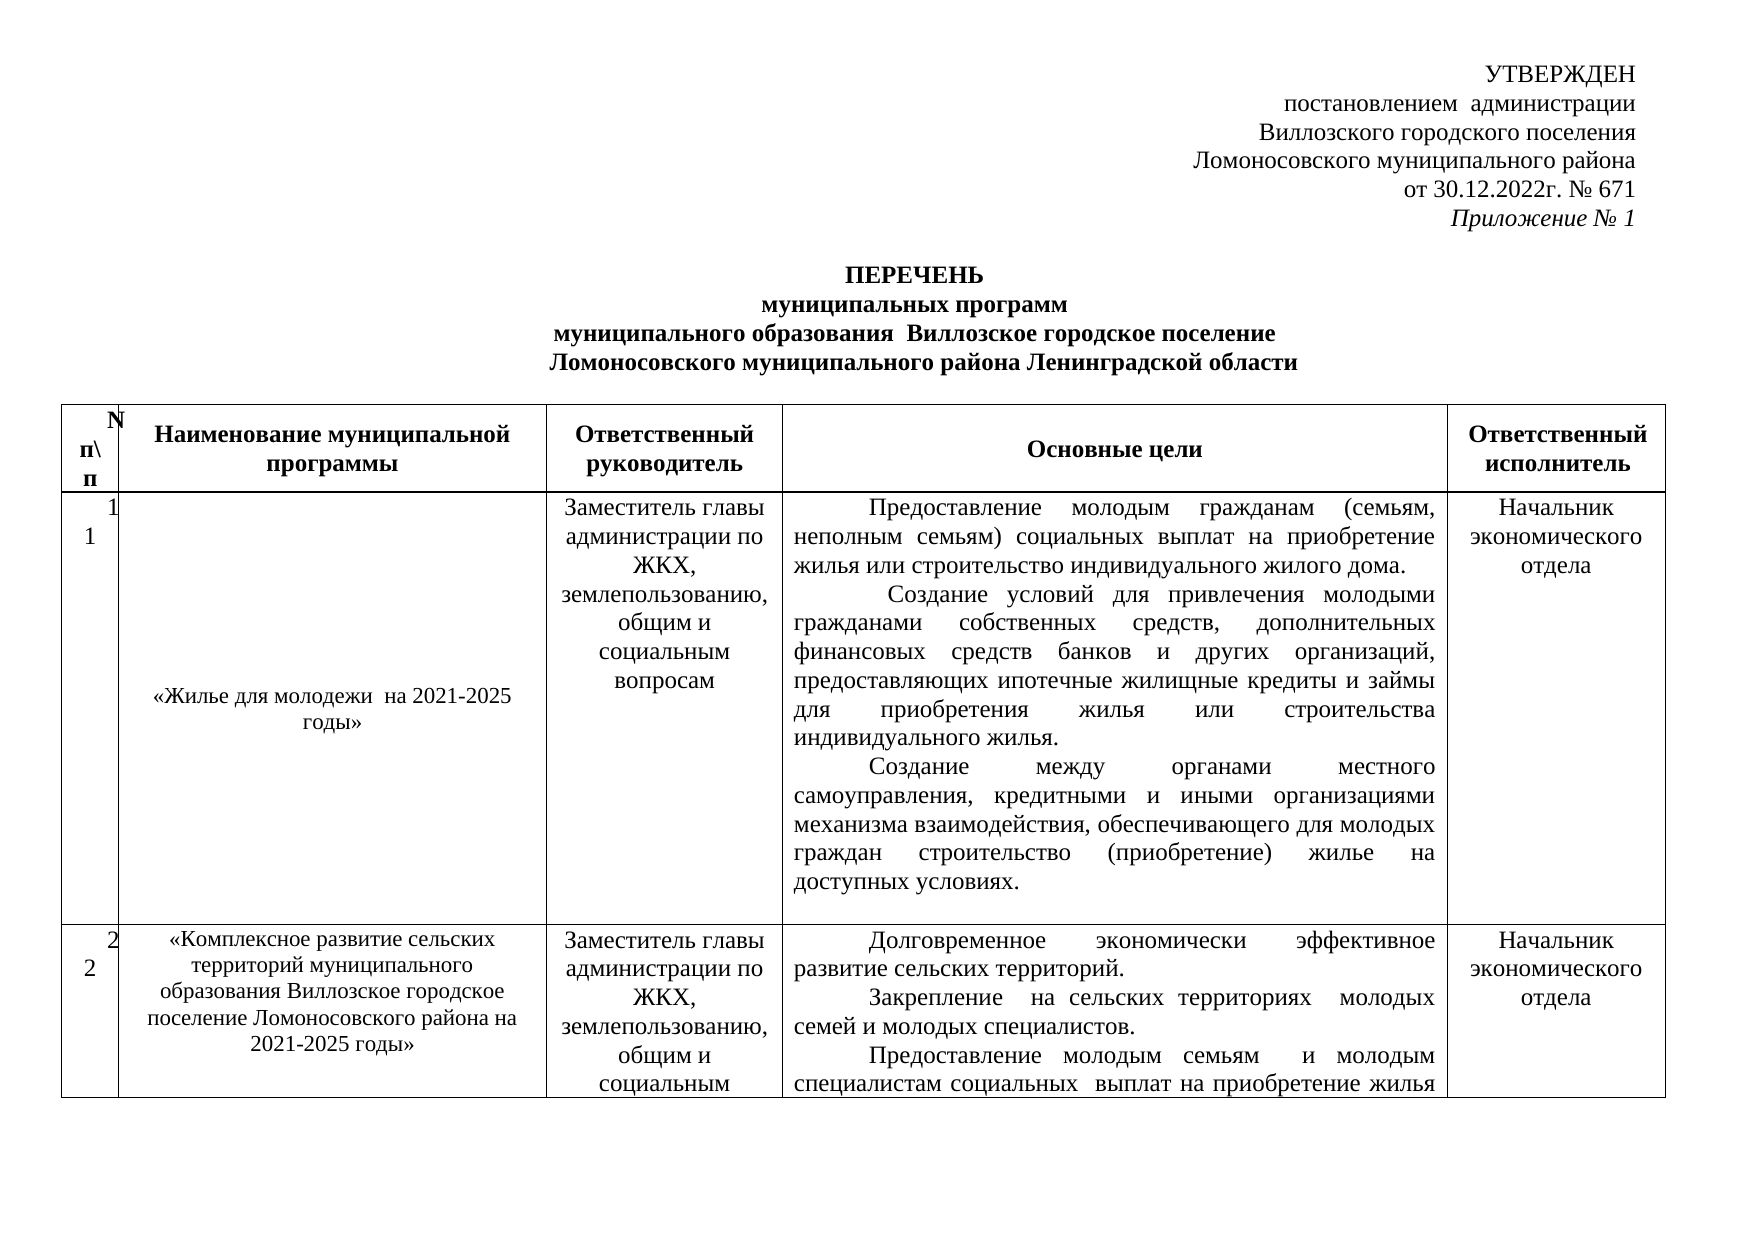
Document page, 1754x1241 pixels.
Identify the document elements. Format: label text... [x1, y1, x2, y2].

text ПЕРЕЧЕНЬ [118, 260, 1636, 289]
text Приложение № 1 [118, 203, 1636, 232]
text Ломоносовского муниципального района Ленинградской области [118, 347, 1636, 375]
table_header Ответственный руководитель [547, 405, 782, 491]
table_cell Заместитель главы администрации по ЖКХ, землепользованию, общим и социальным вопросам [547, 493, 782, 924]
text постановлением администрации [118, 88, 1636, 117]
text Виллозского городского поселения [118, 117, 1636, 145]
text муниципальных программ [118, 289, 1636, 318]
table_header Nп\п [62, 405, 118, 491]
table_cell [119, 925, 546, 1097]
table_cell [547, 925, 782, 1097]
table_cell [783, 925, 1447, 1097]
table_cell Начальник экономического отдела [1448, 493, 1665, 924]
table_header Основные цели [783, 405, 1447, 491]
text от 30.12.2022г. № 671 [118, 174, 1636, 203]
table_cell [1448, 925, 1665, 1097]
table_cell Предоставление молодым гражданам (семьям, неполным семьям) социальных выплат на приобретение жилья или строительство индивидуального жилого дома. Создание условий для привлечения молодыми гражданами собственных средств, дополнительных финансовых средств банков и других организаций, предоставляющих ипотечные жилищные кредиты и займы для приобретения жилья или строительства индивидуального жилья. Создание между органами местного самоуправления, кредитными и иными организациями механизма взаимодействия, обеспечивающего для молодых граждан строительство (приобретение) жилье на доступных условиях. [783, 493, 1447, 924]
text Ломоносовского муниципального района [118, 145, 1636, 174]
table_cell 11 [62, 493, 118, 924]
text муниципального образования Виллозское городское поселение [118, 318, 1636, 347]
table_header Наименование муниципальной программы [119, 405, 546, 491]
table_cell 22 [62, 925, 118, 1097]
table_header Ответственный исполнитель [1448, 405, 1665, 491]
table_cell «Жилье для молодежи на 2021-2025 годы» [119, 493, 546, 924]
text УТВЕРЖДЕН [118, 59, 1636, 88]
